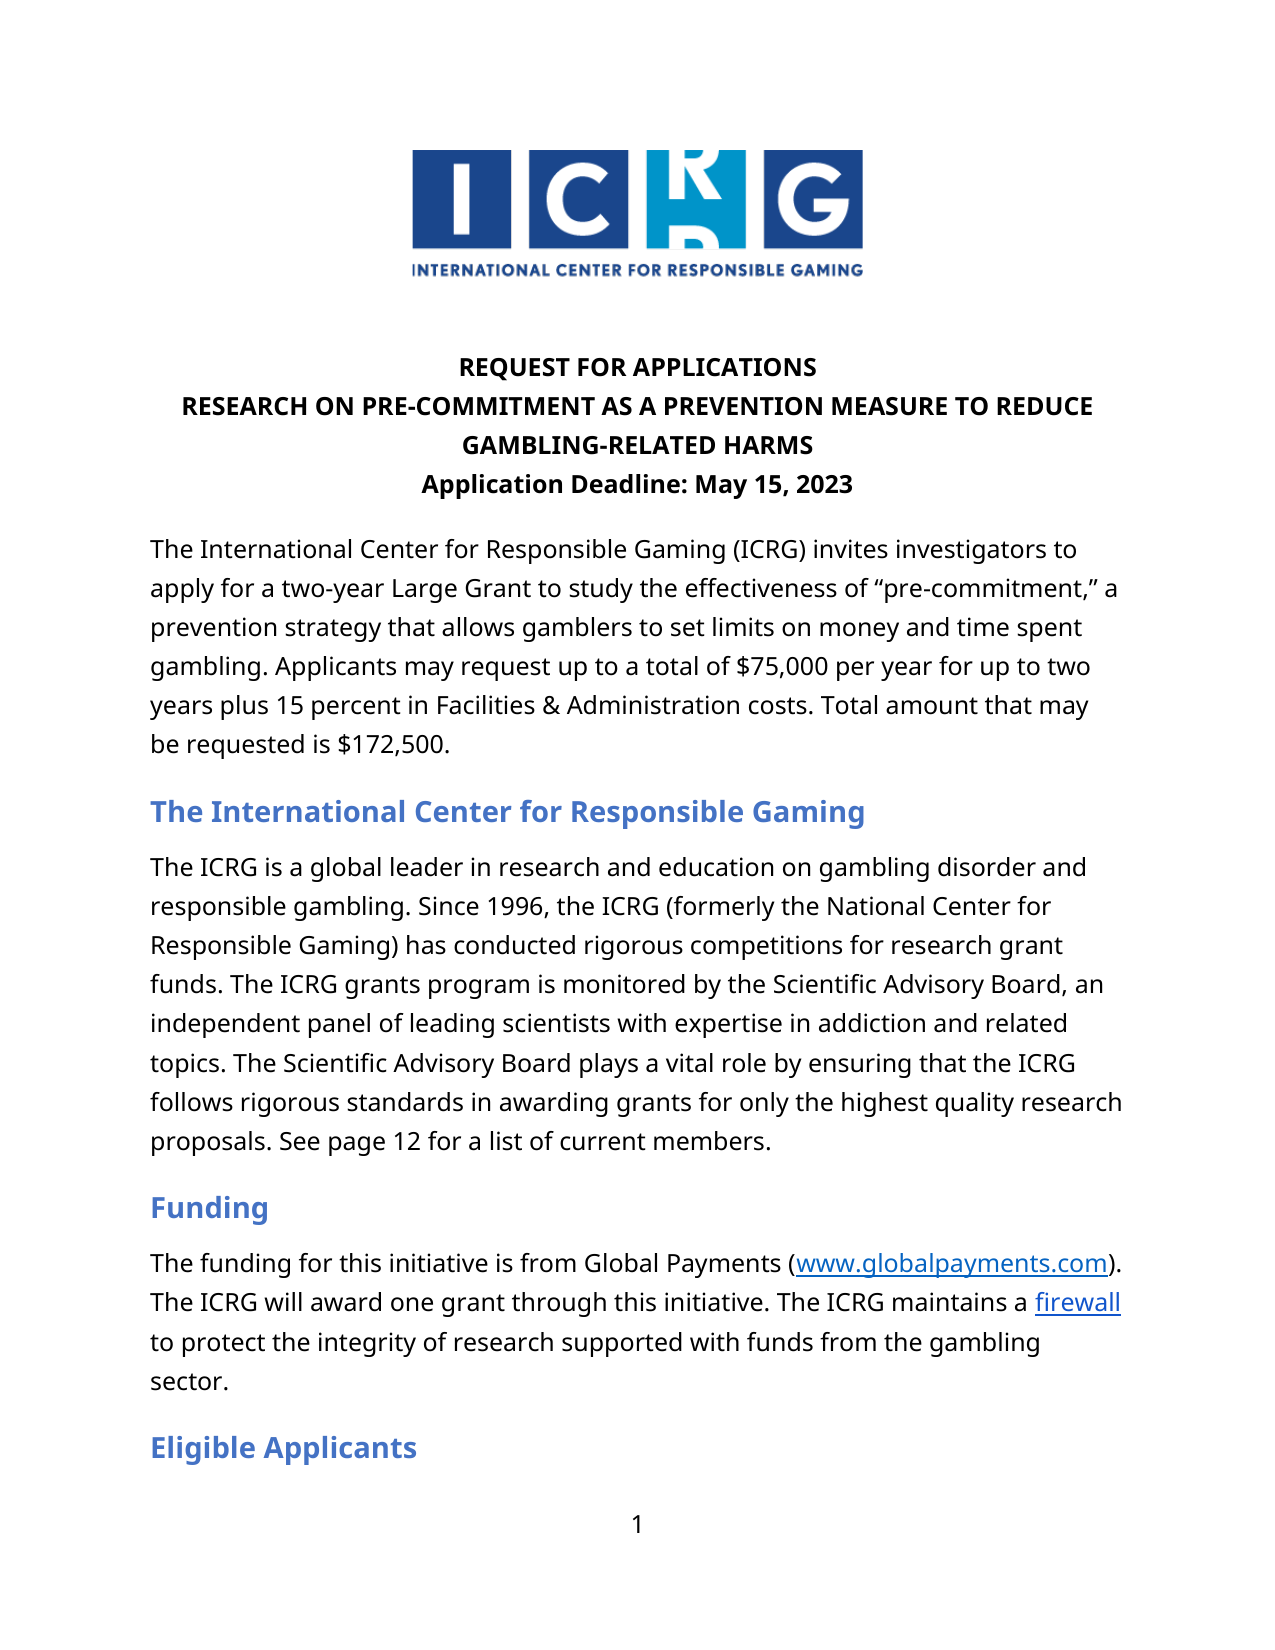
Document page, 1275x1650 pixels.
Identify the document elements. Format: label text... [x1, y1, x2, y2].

text RESEARCH ON PRE-COMMITMENT AS A PREVENTION MEASURE TO REDUCE GAMBLING-RELATED HARMS [150, 389, 1125, 462]
picture [669, 150, 721, 199]
text Eligible Applicants [150, 1427, 1125, 1467]
text REQUEST FOR APPLICATIONS [150, 349, 1125, 384]
text The International Center for Responsible Gaming (ICRG) invites investigators to apply for a two-year Large Grant to study the effectiveness of “pre-commitment,” a prevention strategy that allows gamblers to set limits on money and time spent gambling. Applicants may request up to a total of $75,000 per year for up to two years plus 15 percent in Facilities & Administration costs. Total amount that may be requested is $172,500. [150, 531, 1125, 761]
text Application Deadline: May 15, 2023 [150, 467, 1125, 501]
text The International Center for Responsible Gaming [150, 791, 1125, 831]
picture [412, 150, 863, 311]
text Funding [150, 1188, 1125, 1227]
text The funding for this initiative is from Global Payments (www.globalpayments.com). The ICRG will award one grant through this initiative. The ICRG maintains a firewall to protect the integrity of research supported with funds from the gambling sector. [150, 1246, 1125, 1397]
text The ICRG is a global leader in research and education on gambling disorder and responsible gambling. Since 1996, the ICRG (formerly the National Center for Responsible Gaming) has conducted rigorous competitions for research grant funds. The ICRG grants program is monitored by the Scientific Advisory Board, an independent panel of leading scientists with expertise in addiction and related topics. The Scientific Advisory Board plays a vital role by ensuring that the ICRG follows rigorous standards in awarding grants for only the highest quality research proposals. See page 12 for a list of current members. [150, 849, 1125, 1158]
